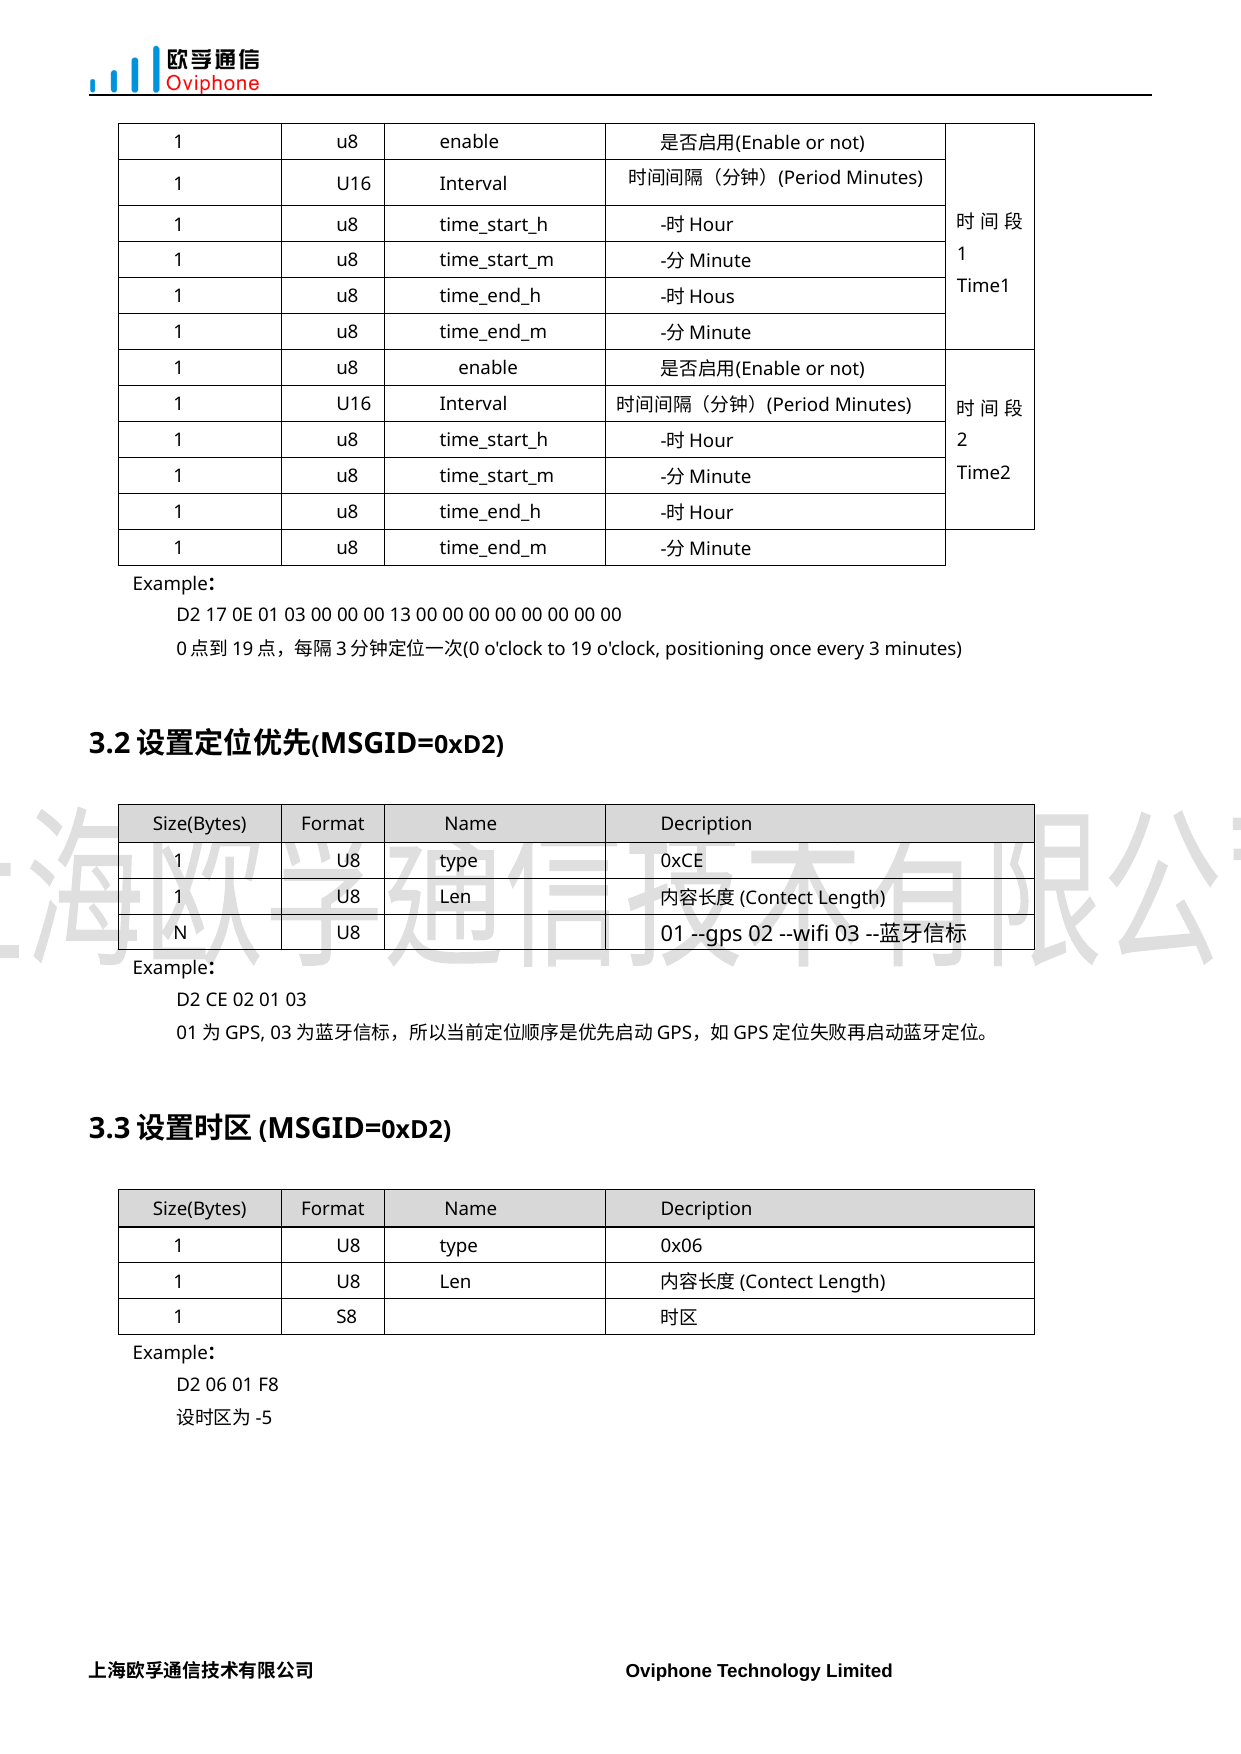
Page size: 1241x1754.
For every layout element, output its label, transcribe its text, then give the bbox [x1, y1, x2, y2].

table_cell 0xCE [606, 843, 1034, 877]
table_cell 1 [119, 242, 281, 277]
table_cell enable [385, 350, 605, 385]
table_cell 1 [119, 278, 281, 313]
table_cell u8 [282, 530, 384, 564]
table_cell 时间段2 Time2 [946, 350, 1034, 529]
table_cell U8 [282, 843, 384, 877]
table_cell 1 [119, 1228, 281, 1262]
table_cell u8 [282, 350, 384, 385]
table_cell 是否启用(Enable or not) [606, 124, 945, 159]
table_header Name [385, 1190, 605, 1226]
table_cell 时区 [606, 1299, 1034, 1334]
table_cell time_end_m [385, 314, 605, 349]
table_cell 时间间隔（分钟）(Period Minutes) [606, 160, 945, 205]
table_cell 1 [119, 124, 281, 159]
table_cell U16 [282, 386, 384, 421]
table_cell -分Minute [606, 242, 945, 277]
table_cell u8 [282, 206, 384, 241]
table_header Decription [606, 1190, 1034, 1226]
table_cell 1 [119, 206, 281, 241]
table_cell u8 [282, 458, 384, 493]
table_cell time_end_h [385, 278, 605, 313]
table_cell U8 [282, 915, 384, 949]
table_cell time_end_h [385, 494, 605, 529]
text Example： [89, 1335, 1152, 1368]
table_cell 1 [119, 1299, 281, 1334]
table_cell 时间间隔（分钟）(Period Minutes) [606, 386, 945, 421]
table_cell -时Hour [606, 422, 945, 457]
text D2 CE 02 01 03 [89, 983, 1152, 1015]
table_cell [385, 1299, 605, 1334]
table_cell 内容长度 (Contect Length) [606, 1263, 1034, 1298]
table_cell time_start_m [385, 458, 605, 493]
table_cell 1 [119, 422, 281, 457]
table_cell 1 [119, 350, 281, 385]
table_cell 1 [119, 530, 281, 564]
table_cell 内容长度 (Contect Length) [606, 879, 1034, 913]
table_header Format [282, 805, 384, 842]
table_cell 是否启用(Enable or not) [606, 350, 945, 385]
table_cell S8 [282, 1299, 384, 1334]
table_cell -分Minute [606, 314, 945, 349]
table_cell u8 [282, 242, 384, 277]
table_cell u8 [282, 314, 384, 349]
table_cell U8 [282, 1263, 384, 1298]
table_cell type [385, 843, 605, 877]
table_header Decription [606, 805, 1034, 842]
table_cell Len [385, 879, 605, 913]
text Example： [89, 566, 1152, 598]
text Example： [89, 950, 1152, 983]
table_cell enable [385, 124, 605, 159]
table_cell u8 [282, 124, 384, 159]
table_cell 1 [119, 879, 281, 913]
table_cell N [119, 915, 281, 949]
table_cell 1 [119, 1263, 281, 1298]
table_cell 0x06 [606, 1228, 1034, 1262]
table_cell 1 [119, 160, 281, 205]
table_cell -时Hous [606, 278, 945, 313]
text 0点到19点，每隔3分钟定位一次(0 o'clock to 19 o'clock, positioning once every 3 minutes) [89, 631, 1152, 663]
table_header Format [282, 1190, 384, 1226]
table_cell u8 [282, 278, 384, 313]
table_cell 1 [119, 458, 281, 493]
text 01 为GPS, 03 为蓝牙信标，所以当前定位顺序是优先启动GPS，如GPS定位失败再启动蓝牙定位。 [89, 1015, 1152, 1048]
table_cell U8 [282, 1228, 384, 1262]
table_cell time_start_h [385, 206, 605, 241]
table_header Size(Bytes) [119, 1190, 281, 1226]
table_cell Interval [385, 160, 605, 205]
table_cell 01 --gps 02 --wifi 03 --蓝牙信标 [606, 915, 1034, 949]
table_cell Len [385, 1263, 605, 1298]
table_cell 时间段1 Time1 [946, 124, 1034, 349]
table_cell type [385, 1228, 605, 1262]
table_header Size(Bytes) [119, 805, 281, 842]
table_cell U16 [282, 160, 384, 205]
table_cell 1 [119, 843, 281, 877]
table_cell U8 [282, 879, 384, 913]
text 设时区为 -5 [89, 1400, 1152, 1433]
table_cell -时Hour [606, 494, 945, 529]
table_cell time_start_m [385, 242, 605, 277]
table_cell u8 [282, 422, 384, 457]
table_cell 1 [119, 314, 281, 349]
table_header Name [385, 805, 605, 842]
table_cell time_end_m [385, 530, 605, 564]
picture [88, 41, 265, 95]
table_cell 1 [119, 386, 281, 421]
subtitle 3.3设置时区 (MSGID=0xD2) [89, 1093, 1130, 1158]
table_cell 1 [119, 494, 281, 529]
table_cell -时Hour [606, 206, 945, 241]
table_cell Interval [385, 386, 605, 421]
table_cell time_start_h [385, 422, 605, 457]
table_cell [385, 915, 605, 949]
subtitle 3.2设置定位优先(MSGID=0xD2) [89, 708, 1130, 773]
text D2 06 01 F8 [89, 1368, 1152, 1400]
table_cell -分Minute [606, 530, 945, 564]
text D2 17 0E 01 03 00 00 00 13 00 00 00 00 00 00 00 00 [89, 598, 1152, 631]
table_cell -分Minute [606, 458, 945, 493]
table_cell u8 [282, 494, 384, 529]
